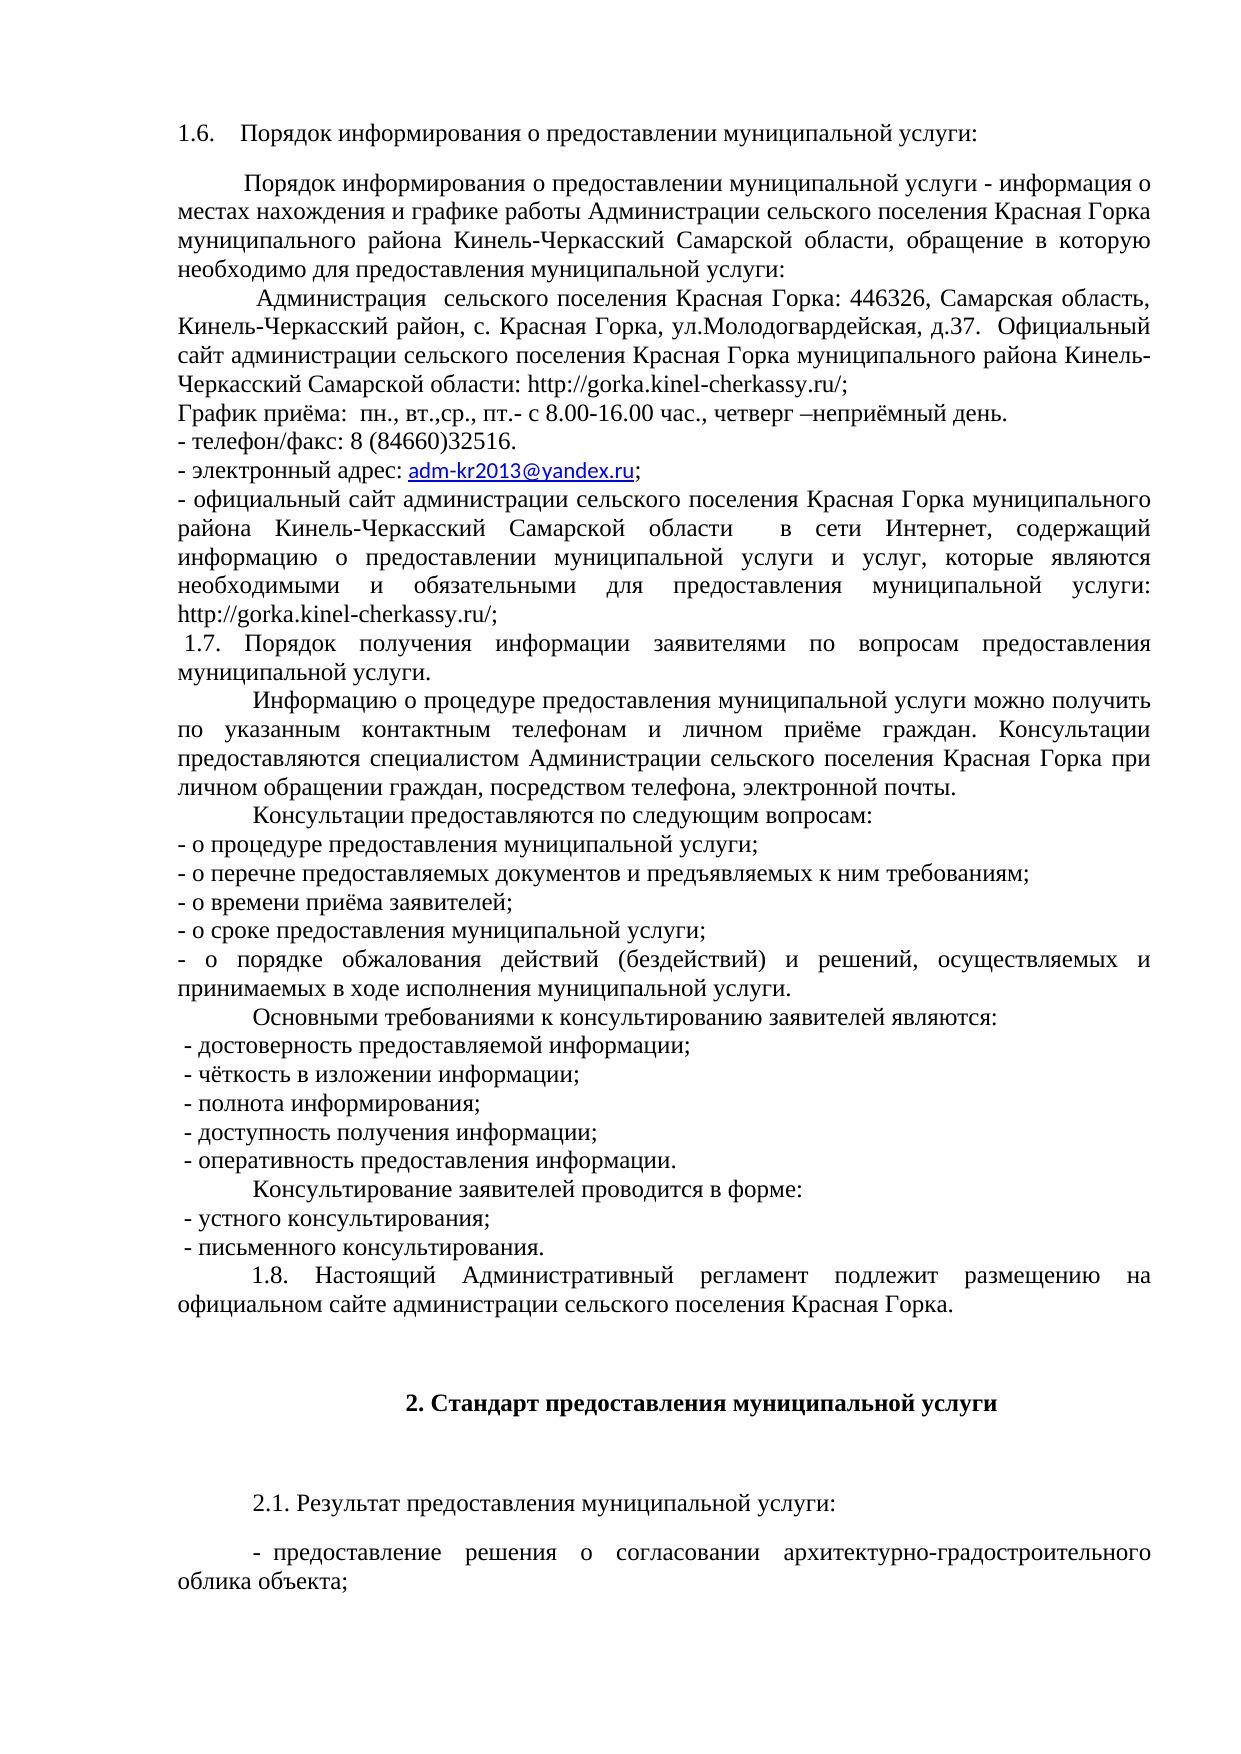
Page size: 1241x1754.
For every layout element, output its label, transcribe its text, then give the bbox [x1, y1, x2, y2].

text Консультации предоставляются по следующим вопросам: [177, 801, 1152, 829]
text Порядок информирования о предоставлении муниципальной услуги - информация о местах нахождения и графике работы Администрации сельского поселения Красная Горка муниципального района Кинель-Черкасский Самарской области, обращение в которую необходимо для предоставления муниципальной услуги: [177, 168, 1152, 283]
text 2. Стандарт предоставления муниципальной услуги [177, 1388, 1152, 1417]
text - о сроке предоставления муниципальной услуги; [177, 916, 1152, 944]
text - о порядке обжалования действий (бездействий) и решений, осуществляемых и принимаемых в ходе исполнения муниципальной услуги. [177, 944, 1152, 1002]
text - телефон/факс: 8 (84660)32516. [177, 426, 1152, 455]
text - официальный сайт администрации сельского поселения Красная Горка муниципального района Кинель-Черкасский Самарской области в сети Интернет, содержащий информацию о предоставлении муниципальной услуги и услуг, которые являются необходимыми и обязательными для предоставления муниципальной услуги: http://gorka.kinel-cherkassy.ru/; [177, 484, 1152, 628]
text Информацию о процедуре предоставления муниципальной услуги можно получить по указанным контактным телефонам и личном приёме граждан. Консультации предоставляются специалистом Администрации сельского поселения Красная Горка при личном обращении граждан, посредством телефона, электронной почты. [177, 686, 1152, 801]
text - предоставление решения о согласовании архитектурно-градостроительного облика объекта; [177, 1537, 1152, 1595]
text График приёма: пн., вт.,ср., пт.- с 8.00-16.00 час., четверг –неприёмный день. [177, 398, 1152, 426]
text - письменного консультирования. [177, 1232, 1152, 1261]
text - полнота информирования; [177, 1088, 1152, 1117]
text 2.1. Результат предоставления муниципальной услуги: [177, 1488, 1152, 1516]
text - оперативность предоставления информации. [177, 1146, 1152, 1174]
text - о времени приёма заявителей; [177, 887, 1152, 916]
text - чёткость в изложении информации; [177, 1059, 1152, 1088]
text - электронный адрес: adm-kr2013@yandex.ru; [177, 455, 1152, 484]
text - о процедуре предоставления муниципальной услуги; [177, 829, 1152, 858]
text - о перечне предоставляемых документов и предъявляемых к ним требованиям; [177, 858, 1152, 887]
text - устного консультирования; [177, 1203, 1152, 1232]
text 1.7. Порядок получения информации заявителями по вопросам предоставления муниципальной услуги. [177, 628, 1152, 686]
text Администрация сельского поселения Красная Горка: 446326, Самарская область, Кинель-Черкасский район, с. Красная Горка, ул.Молодогвардейская, д.37. Официальный сайт администрации сельского поселения Красная Горка муниципального района Кинель-Черкасский Самарской области: http://gorka.kinel-cherkassy.ru/; [177, 283, 1152, 398]
text - достоверность предоставляемой информации; [177, 1031, 1152, 1059]
text 1.6. Порядок информирования о предоставлении муниципальной услуги: [177, 118, 1152, 147]
text Основными требованиями к консультированию заявителей являются: [177, 1002, 1152, 1031]
text - доступность получения информации; [177, 1117, 1152, 1146]
text 1.8. Настоящий Административный регламент подлежит размещению на официальном сайте администрации сельского поселения Красная Горка. [177, 1261, 1152, 1318]
text Консультирование заявителей проводится в форме: [177, 1174, 1152, 1203]
